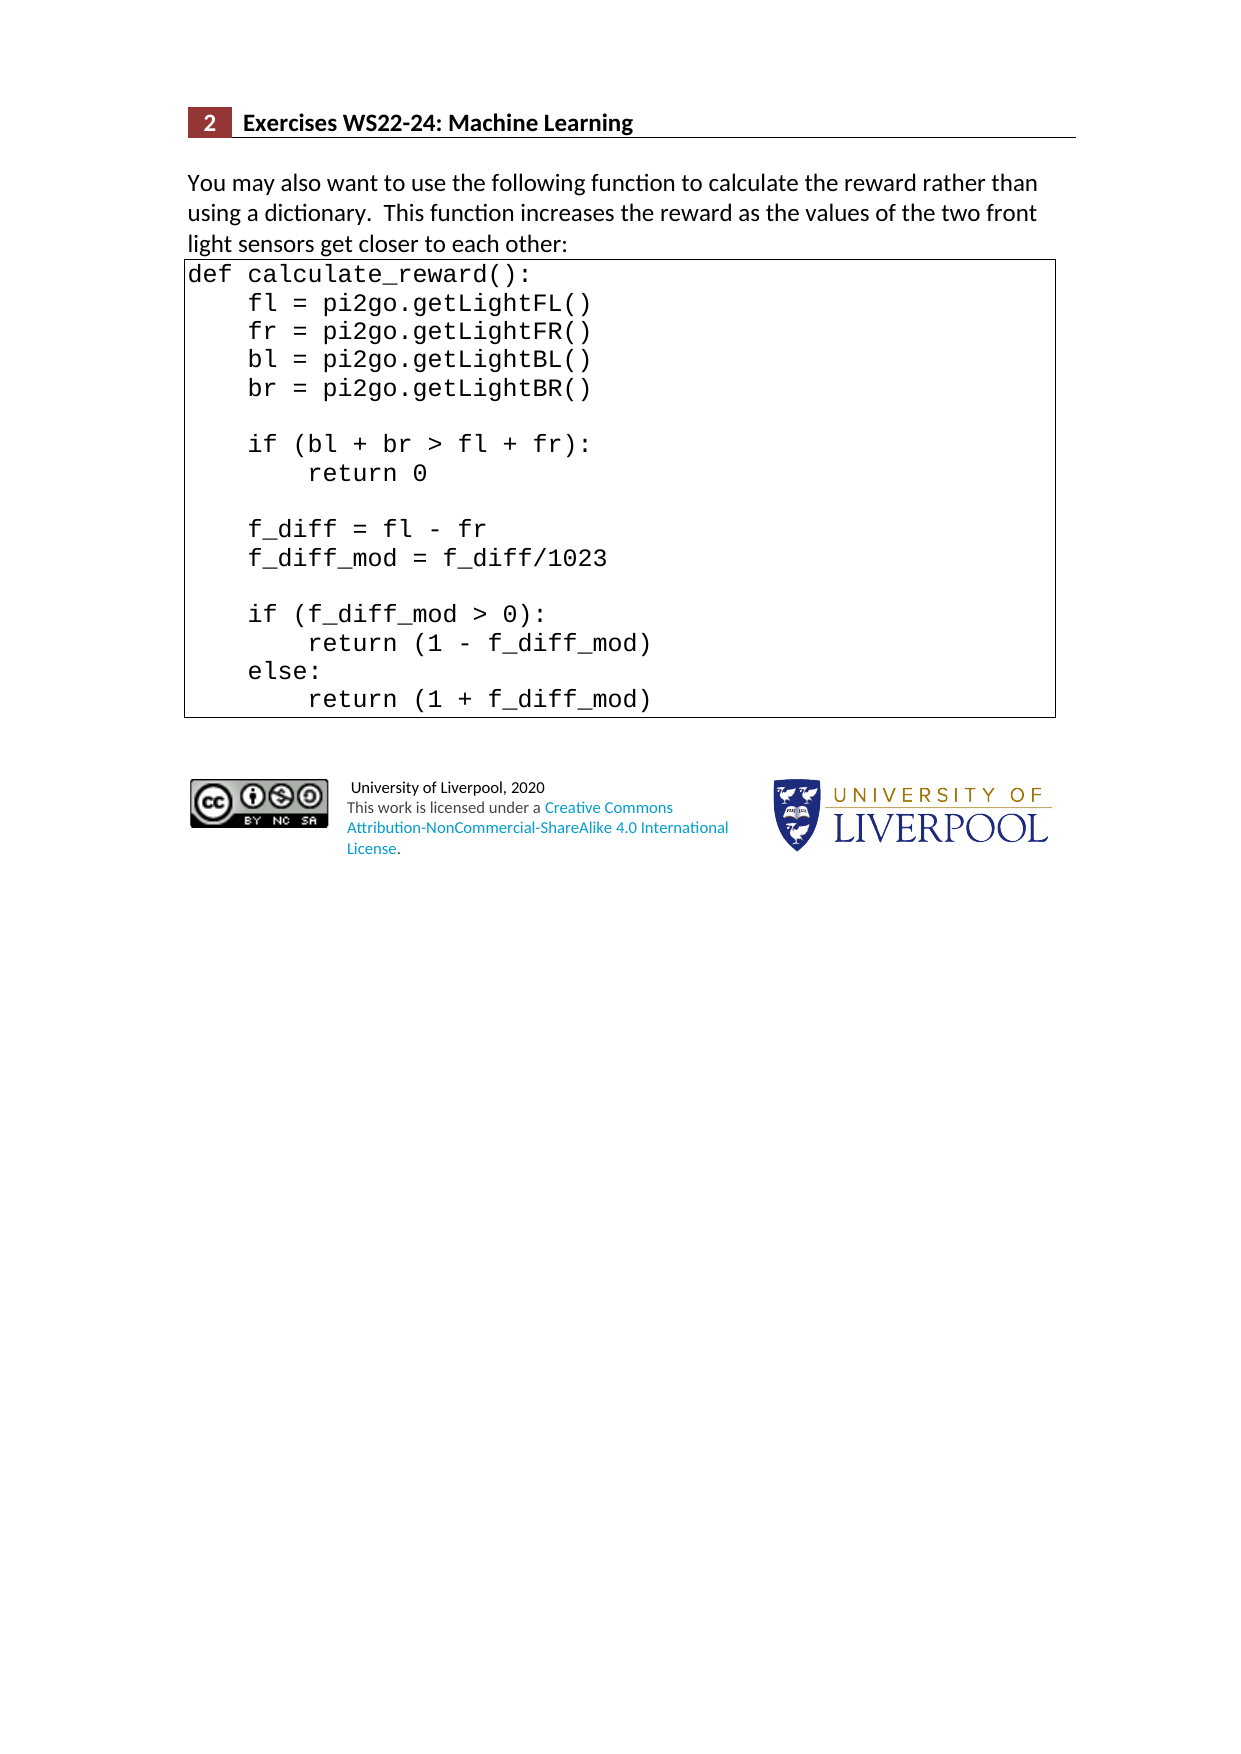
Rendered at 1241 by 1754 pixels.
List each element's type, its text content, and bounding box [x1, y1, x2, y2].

text f_diff = fl - fr [187, 517, 1053, 545]
text University of Liverpool, 2020 [187, 777, 1053, 797]
text fl = pi2go.getLightFL() [187, 290, 1053, 318]
text if (f_diff_mod > 0): [187, 602, 1053, 630]
text def calculate_reward(): [185, 260, 1055, 290]
text return (1 - f_diff_mod) [187, 630, 1053, 658]
text fr = pi2go.getLightFR() [187, 318, 1053, 347]
picture [773, 779, 1053, 852]
text f_diff_mod = f_diff/1023 [187, 545, 1053, 573]
text else: [187, 658, 1053, 684]
text return (1 + f_diff_mod) [185, 684, 1055, 717]
text bl = pi2go.getLightBL() [187, 347, 1053, 375]
text if (bl + br > fl + fr): [187, 432, 1053, 460]
text return 0 [187, 460, 1053, 488]
picture [619, 825, 624, 833]
picture [190, 779, 329, 828]
text br = pi2go.getLightBR() [187, 375, 1053, 403]
text This work is licensed under a Creative Commons Attribution-NonCommercial-ShareAlike 4.0 International License. [187, 797, 1053, 858]
text You may also want to use the following function to calculate the reward rather than using a dictionary. This function increases the reward as the values of the two front light sensors get closer to each other: [187, 167, 1053, 259]
